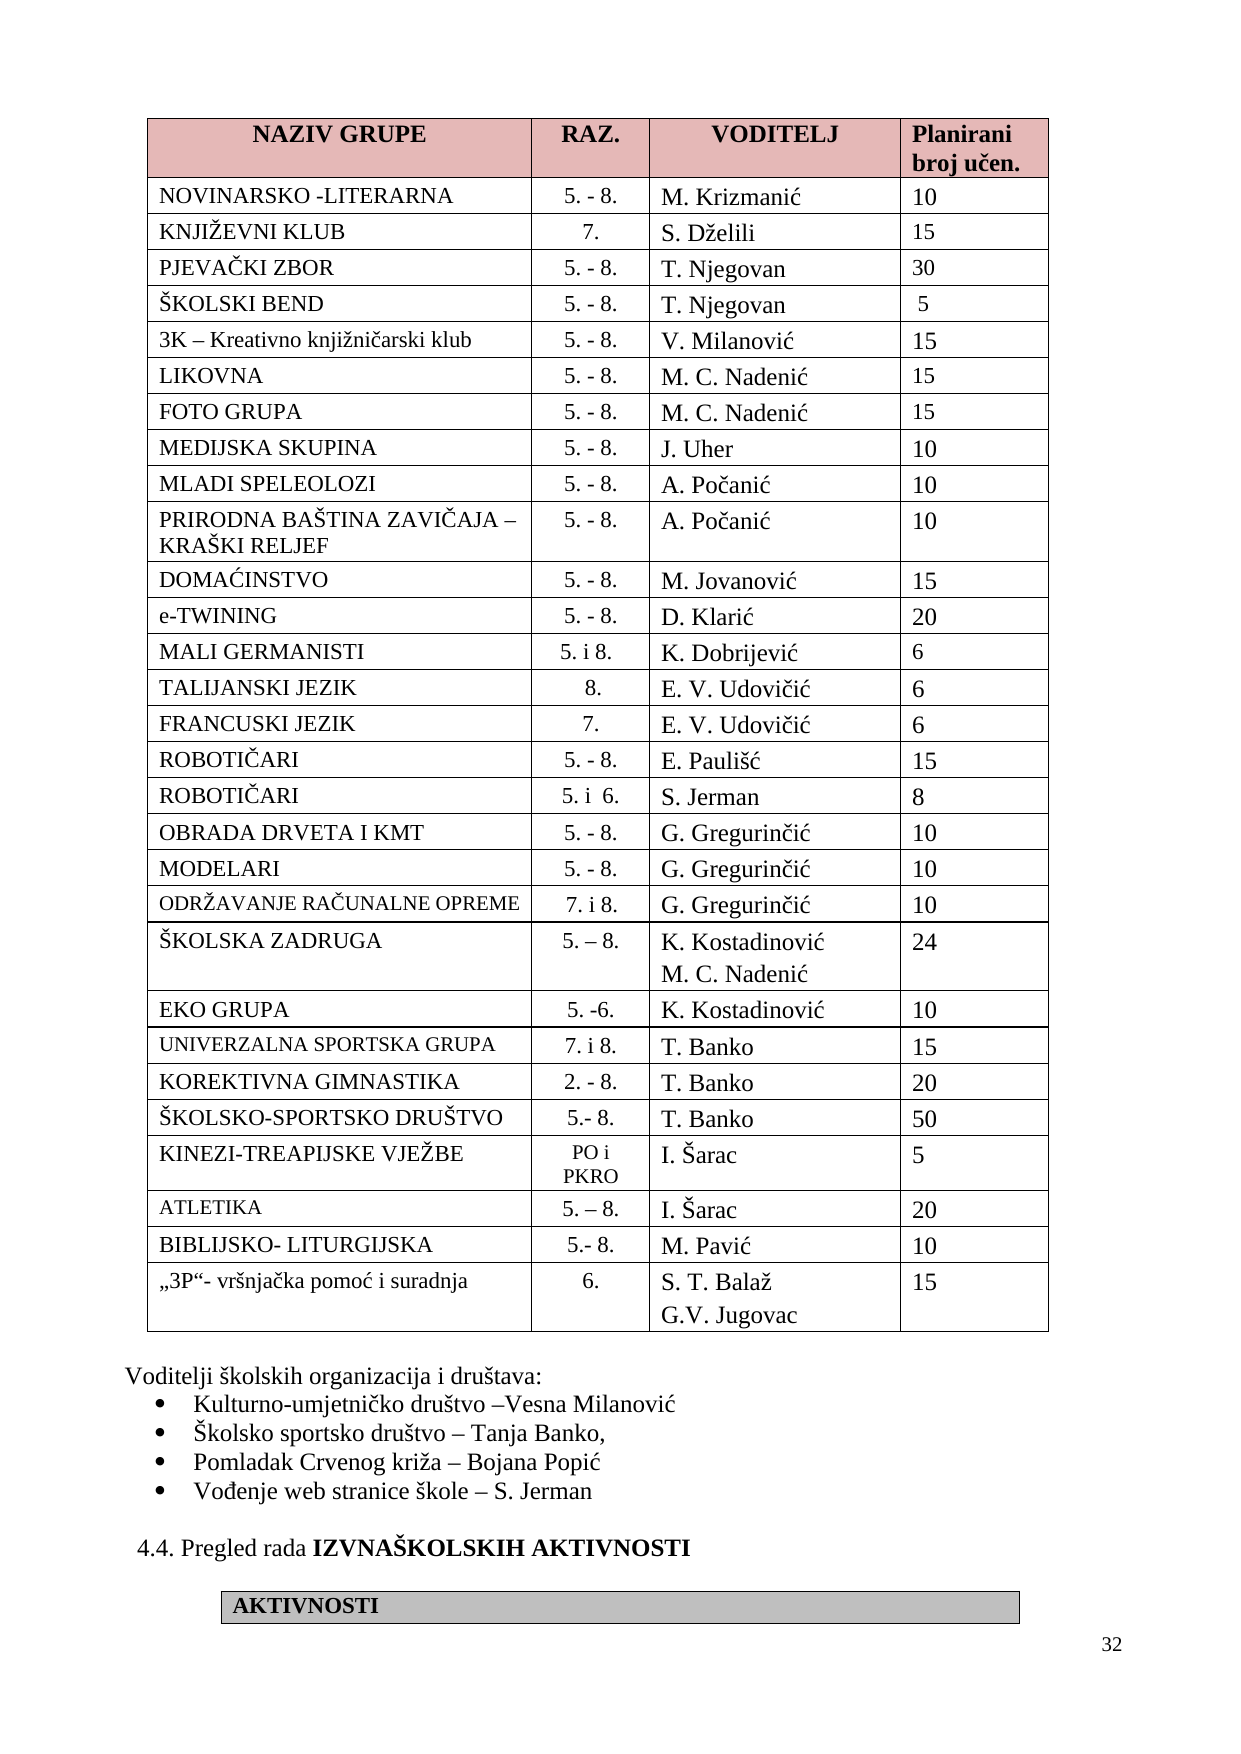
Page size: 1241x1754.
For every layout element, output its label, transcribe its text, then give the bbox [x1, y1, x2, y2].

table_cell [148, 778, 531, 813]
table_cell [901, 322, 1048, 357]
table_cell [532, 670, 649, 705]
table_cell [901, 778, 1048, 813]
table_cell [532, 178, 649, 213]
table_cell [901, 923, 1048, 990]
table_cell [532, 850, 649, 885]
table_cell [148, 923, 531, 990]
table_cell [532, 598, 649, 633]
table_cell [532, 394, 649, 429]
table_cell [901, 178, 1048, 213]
text 4.4. Pregled rada IZVNAŠKOLSKIH AKTIVNOSTI [118, 1533, 1122, 1562]
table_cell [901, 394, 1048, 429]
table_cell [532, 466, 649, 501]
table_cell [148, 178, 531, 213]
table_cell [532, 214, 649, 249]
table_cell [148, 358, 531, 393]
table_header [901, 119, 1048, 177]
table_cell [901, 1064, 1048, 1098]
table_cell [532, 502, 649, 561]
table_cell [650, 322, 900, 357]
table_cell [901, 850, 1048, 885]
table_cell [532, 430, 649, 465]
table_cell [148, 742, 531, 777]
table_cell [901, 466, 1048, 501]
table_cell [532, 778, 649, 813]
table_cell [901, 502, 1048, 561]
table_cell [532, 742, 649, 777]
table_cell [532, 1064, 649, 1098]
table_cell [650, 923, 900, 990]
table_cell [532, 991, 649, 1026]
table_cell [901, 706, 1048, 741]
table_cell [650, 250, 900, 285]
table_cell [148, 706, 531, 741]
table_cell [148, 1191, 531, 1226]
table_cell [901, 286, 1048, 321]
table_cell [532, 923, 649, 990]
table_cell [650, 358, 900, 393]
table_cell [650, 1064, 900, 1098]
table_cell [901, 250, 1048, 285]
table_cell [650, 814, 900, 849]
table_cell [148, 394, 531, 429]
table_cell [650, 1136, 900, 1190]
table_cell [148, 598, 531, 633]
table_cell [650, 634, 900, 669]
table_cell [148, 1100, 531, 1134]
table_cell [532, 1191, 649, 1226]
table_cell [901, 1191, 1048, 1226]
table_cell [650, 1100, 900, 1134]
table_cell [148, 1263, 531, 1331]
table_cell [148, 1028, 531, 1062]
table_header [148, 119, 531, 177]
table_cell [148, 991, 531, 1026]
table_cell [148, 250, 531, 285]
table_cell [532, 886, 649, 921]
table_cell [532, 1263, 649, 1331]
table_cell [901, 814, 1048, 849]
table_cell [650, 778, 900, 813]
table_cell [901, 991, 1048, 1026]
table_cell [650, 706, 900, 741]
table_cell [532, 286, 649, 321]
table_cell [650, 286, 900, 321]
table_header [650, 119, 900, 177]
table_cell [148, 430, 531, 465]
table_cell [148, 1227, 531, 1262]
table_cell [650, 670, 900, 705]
list Vođenje web stranice škole – S. Jerman [156, 1476, 1122, 1504]
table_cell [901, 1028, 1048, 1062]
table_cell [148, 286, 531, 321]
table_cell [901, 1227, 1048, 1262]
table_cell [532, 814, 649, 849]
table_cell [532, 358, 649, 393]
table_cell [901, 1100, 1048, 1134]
list Pomladak Crvenog križa – Bojana Popić [156, 1447, 1122, 1476]
list Školsko sportsko društvo – Tanja Banko, [156, 1418, 1122, 1447]
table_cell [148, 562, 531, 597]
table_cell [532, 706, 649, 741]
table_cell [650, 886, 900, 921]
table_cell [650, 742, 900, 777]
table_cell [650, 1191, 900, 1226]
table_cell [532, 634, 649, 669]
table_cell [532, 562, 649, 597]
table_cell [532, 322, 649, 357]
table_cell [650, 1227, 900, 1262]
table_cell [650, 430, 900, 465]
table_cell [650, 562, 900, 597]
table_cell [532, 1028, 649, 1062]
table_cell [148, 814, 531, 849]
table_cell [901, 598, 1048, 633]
list Kulturno-umjetničko društvo –Vesna Milanović [156, 1389, 1122, 1418]
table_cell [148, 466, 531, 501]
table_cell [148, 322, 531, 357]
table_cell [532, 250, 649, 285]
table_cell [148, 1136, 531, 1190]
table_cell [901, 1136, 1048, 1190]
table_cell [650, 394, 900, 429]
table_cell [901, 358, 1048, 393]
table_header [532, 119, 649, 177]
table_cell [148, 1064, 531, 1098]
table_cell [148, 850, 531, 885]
text Voditelji školskih organizacija i društava: [118, 1361, 1122, 1389]
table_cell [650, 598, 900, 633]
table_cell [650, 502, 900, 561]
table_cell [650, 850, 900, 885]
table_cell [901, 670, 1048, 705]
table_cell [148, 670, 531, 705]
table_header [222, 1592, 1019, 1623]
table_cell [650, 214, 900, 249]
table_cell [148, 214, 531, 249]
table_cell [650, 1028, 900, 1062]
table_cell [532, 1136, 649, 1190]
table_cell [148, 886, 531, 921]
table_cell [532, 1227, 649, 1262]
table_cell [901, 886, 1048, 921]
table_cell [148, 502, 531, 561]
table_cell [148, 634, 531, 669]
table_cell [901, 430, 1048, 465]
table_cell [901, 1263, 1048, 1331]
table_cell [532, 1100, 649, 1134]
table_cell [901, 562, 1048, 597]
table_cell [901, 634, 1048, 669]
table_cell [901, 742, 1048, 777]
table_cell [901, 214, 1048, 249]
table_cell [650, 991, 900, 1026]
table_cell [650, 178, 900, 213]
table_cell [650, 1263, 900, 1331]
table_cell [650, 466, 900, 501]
